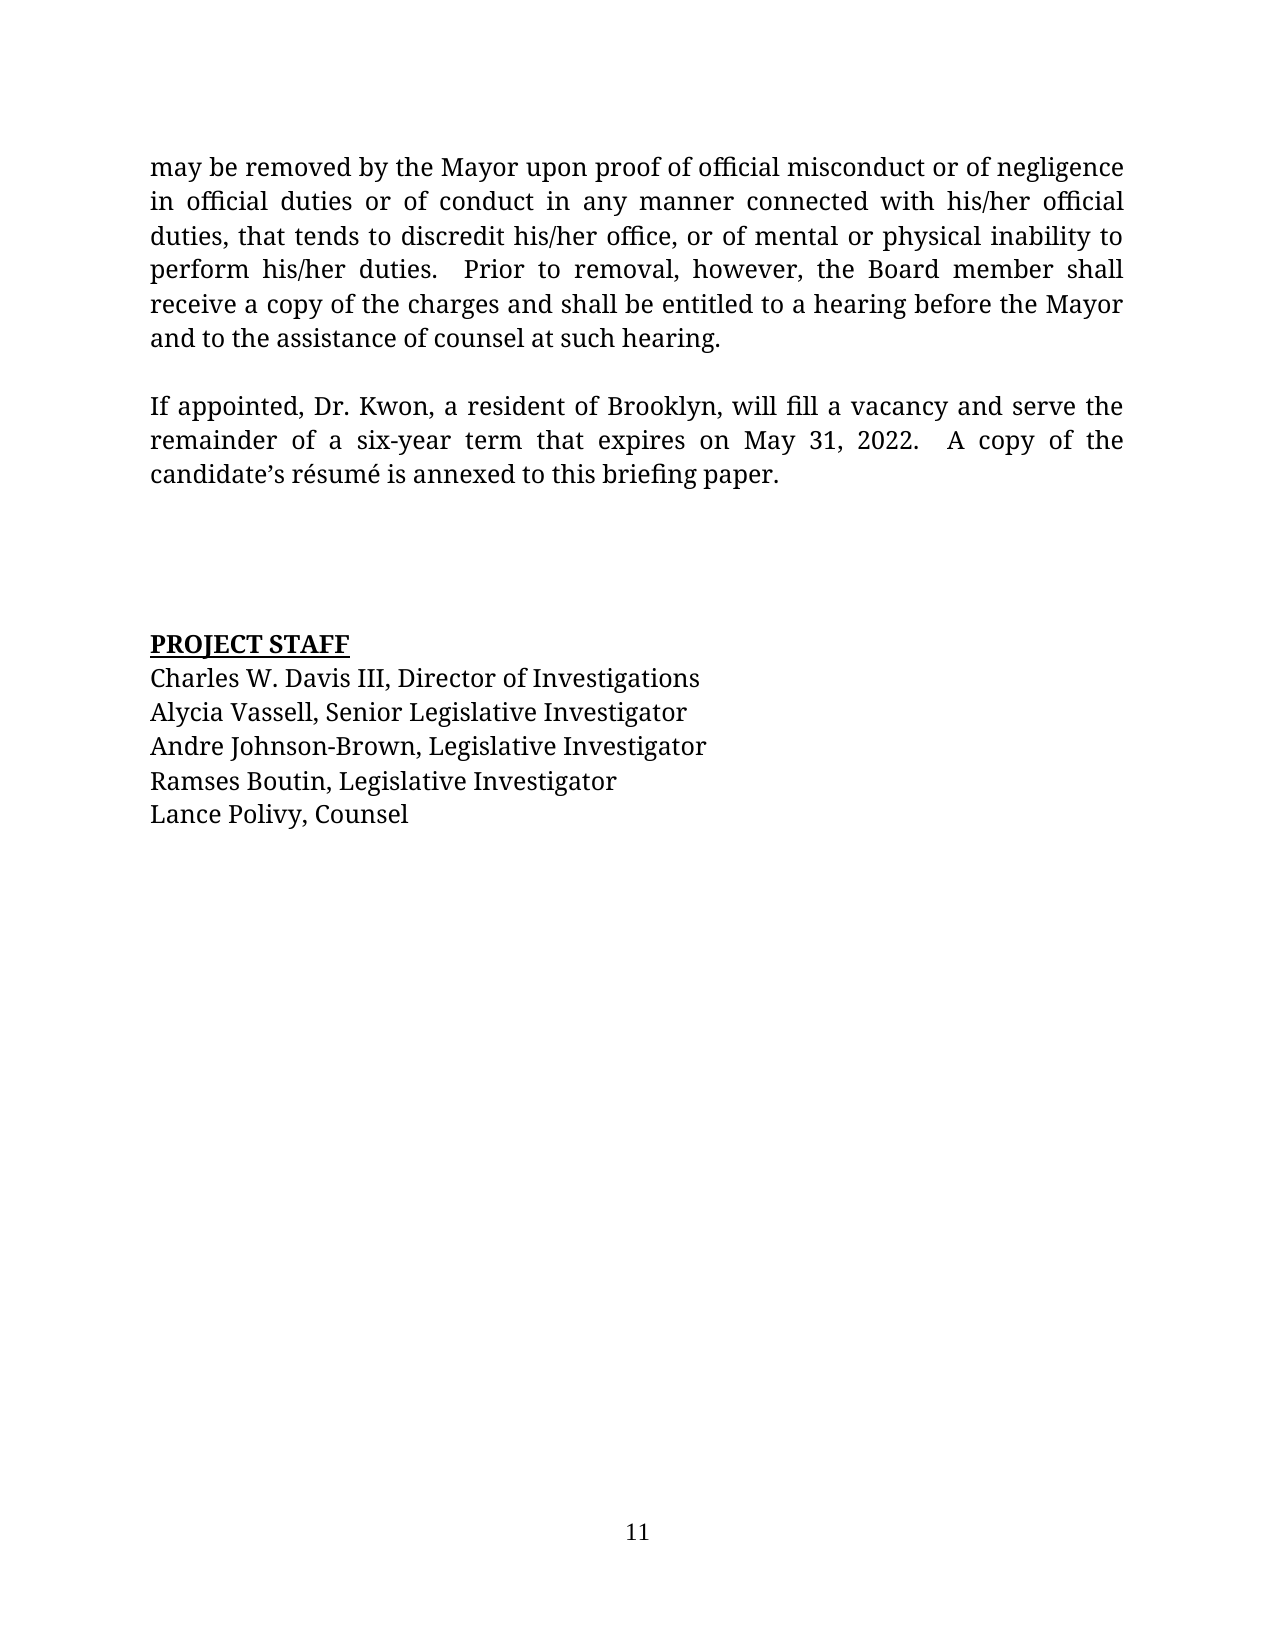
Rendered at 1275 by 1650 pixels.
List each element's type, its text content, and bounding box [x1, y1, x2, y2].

text Ramses Boutin, Legislative Investigator [150, 763, 1125, 797]
text Alycia Vassell, Senior Legislative Investigator [150, 695, 1125, 729]
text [150, 150, 1125, 354]
text Charles W. Davis III, Director of Investigations [150, 661, 1125, 695]
text If appointed, Dr. Kwon, a resident of Brooklyn, will fill a vacancy and serve the remainder of a six-year term that expires on May 31, 2022. A copy of the candidate’s résumé is annexed to this briefing paper. [150, 388, 1125, 491]
text Andre Johnson-Brown, Legislative Investigator [150, 729, 1125, 763]
text Lance Polivy, Counsel [150, 797, 1125, 831]
text PROJECT STAFF [150, 627, 1125, 661]
